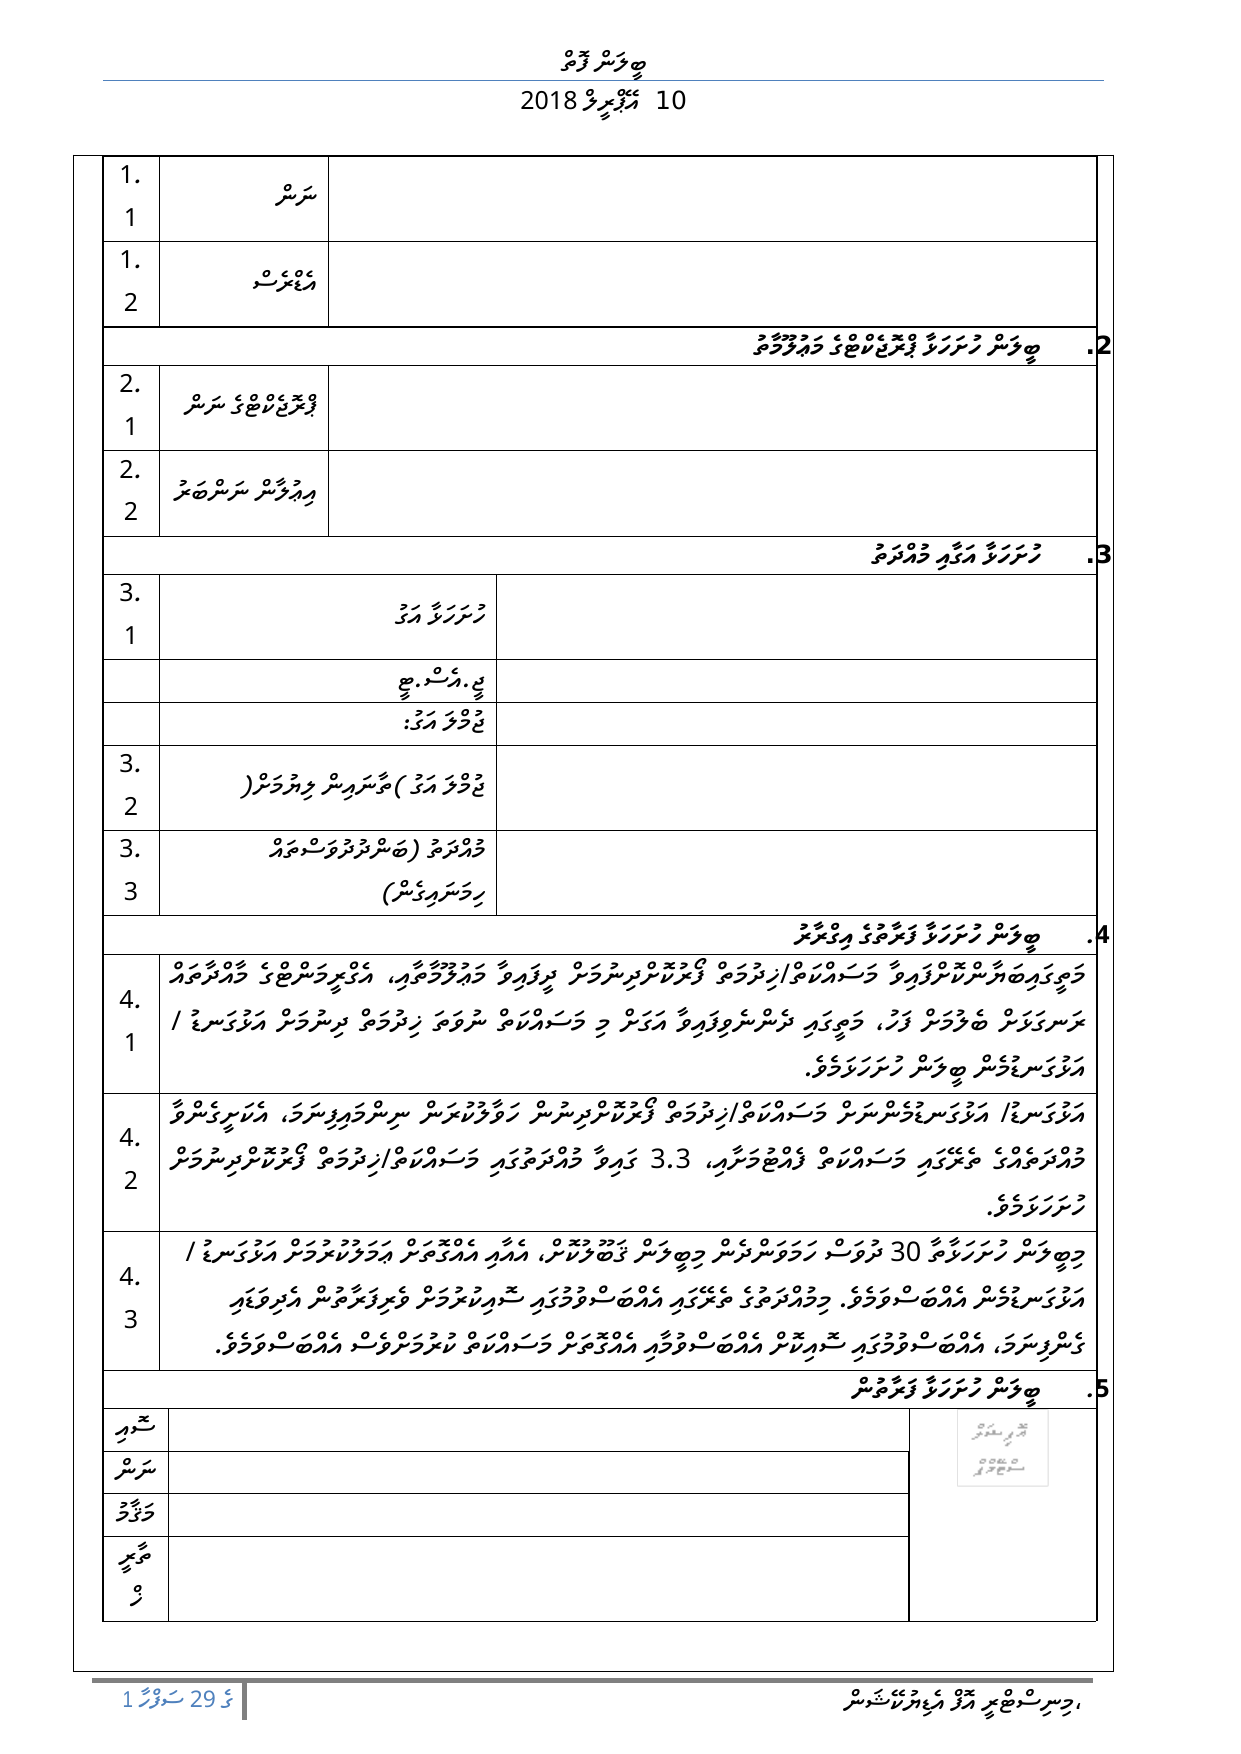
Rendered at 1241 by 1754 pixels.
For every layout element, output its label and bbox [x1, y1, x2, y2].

table_cell [74, 156, 1113, 1671]
picture [956, 1409, 1049, 1488]
